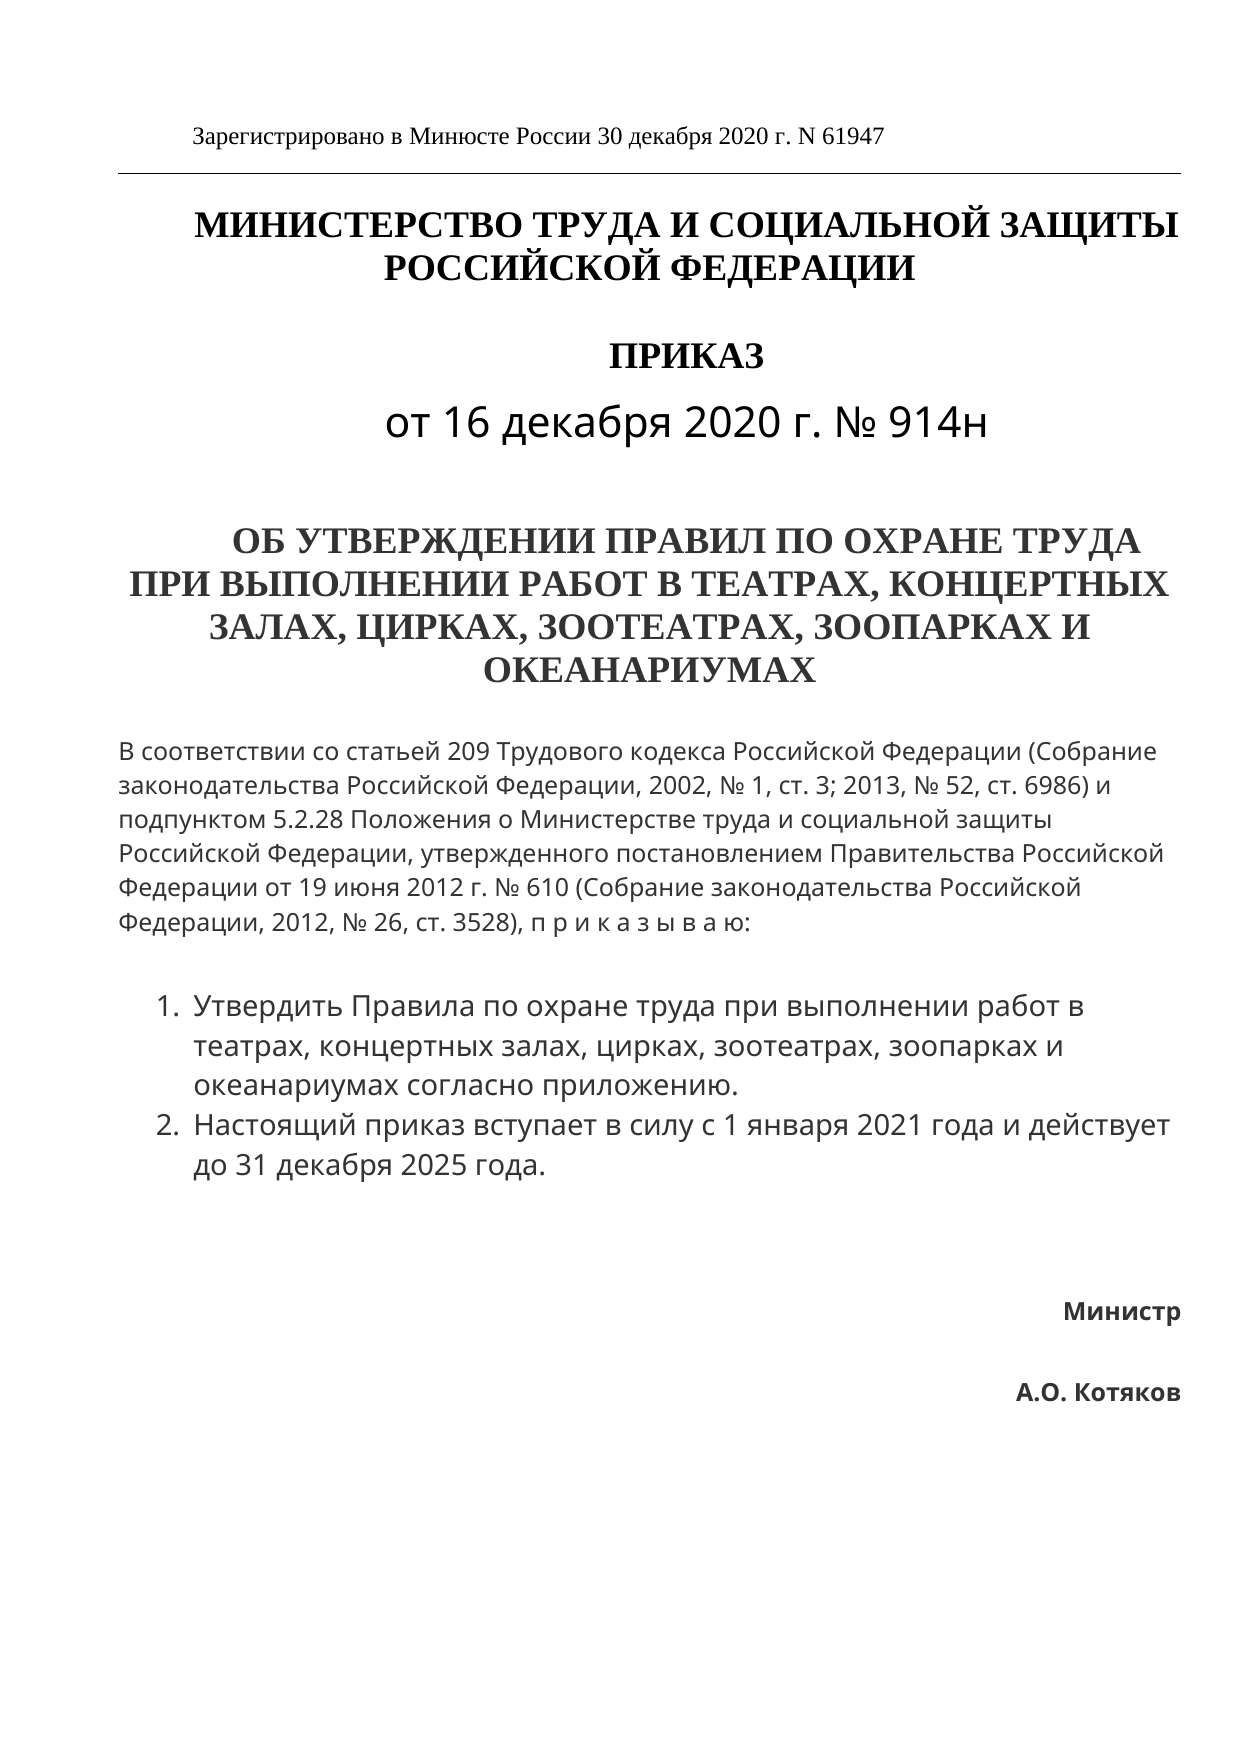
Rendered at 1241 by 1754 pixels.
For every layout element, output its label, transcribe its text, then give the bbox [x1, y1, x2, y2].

list Утвердить Правила по охране труда при выполнении работ в театрах, концертных залах, цирках, зоотеатрах, зоопарках и океанариумах согласно приложению. [156, 985, 1181, 1104]
subtitle от 16 декабря 2020 г. № 914н [192, 392, 1181, 450]
text ОБ УТВЕРЖДЕНИИ ПРАВИЛ ПО ОХРАНЕ ТРУДА ПРИ ВЫПОЛНЕНИИ РАБОТ В ТЕАТРАХ, КОНЦЕРТНЫХ ЗАЛАХ, ЦИРКАХ, ЗООТЕАТРАХ, ЗООПАРКАХ И ОКЕАНАРИУМАХ [118, 518, 1181, 691]
text А.О. Котяков [118, 1374, 1181, 1409]
list Настоящий приказ вступает в силу с 1 января 2021 года и действует до 31 декабря 2025 года. [156, 1104, 1181, 1183]
text ПРИКАЗ [118, 333, 1181, 376]
text В соответствии со статьей 209 Трудового кодекса Российской Федерации (Собрание законодательства Российской Федерации, 2002, № 1, ст. 3; 2013, № 52, ст. 6986) и подпунктом 5.2.28 Положения о Министерстве труда и социальной защиты Российской Федерации, утвержденного постановлением Правительства Российской Федерации от 19 июня 2012 г. № 610 (Собрание законодательства Российской Федерации, 2012, № 26, ст. 3528), п р и к а з ы в а ю: [118, 734, 1181, 938]
text Зарегистрировано в Минюсте России 30 декабря 2020 г. N 61947 [118, 121, 1181, 150]
text МИНИСТЕРСТВО ТРУДА И СОЦИАЛЬНОЙ ЗАЩИТЫ РОССИЙСКОЙ ФЕДЕРАЦИИ [118, 202, 1181, 289]
text Министр [118, 1294, 1181, 1328]
